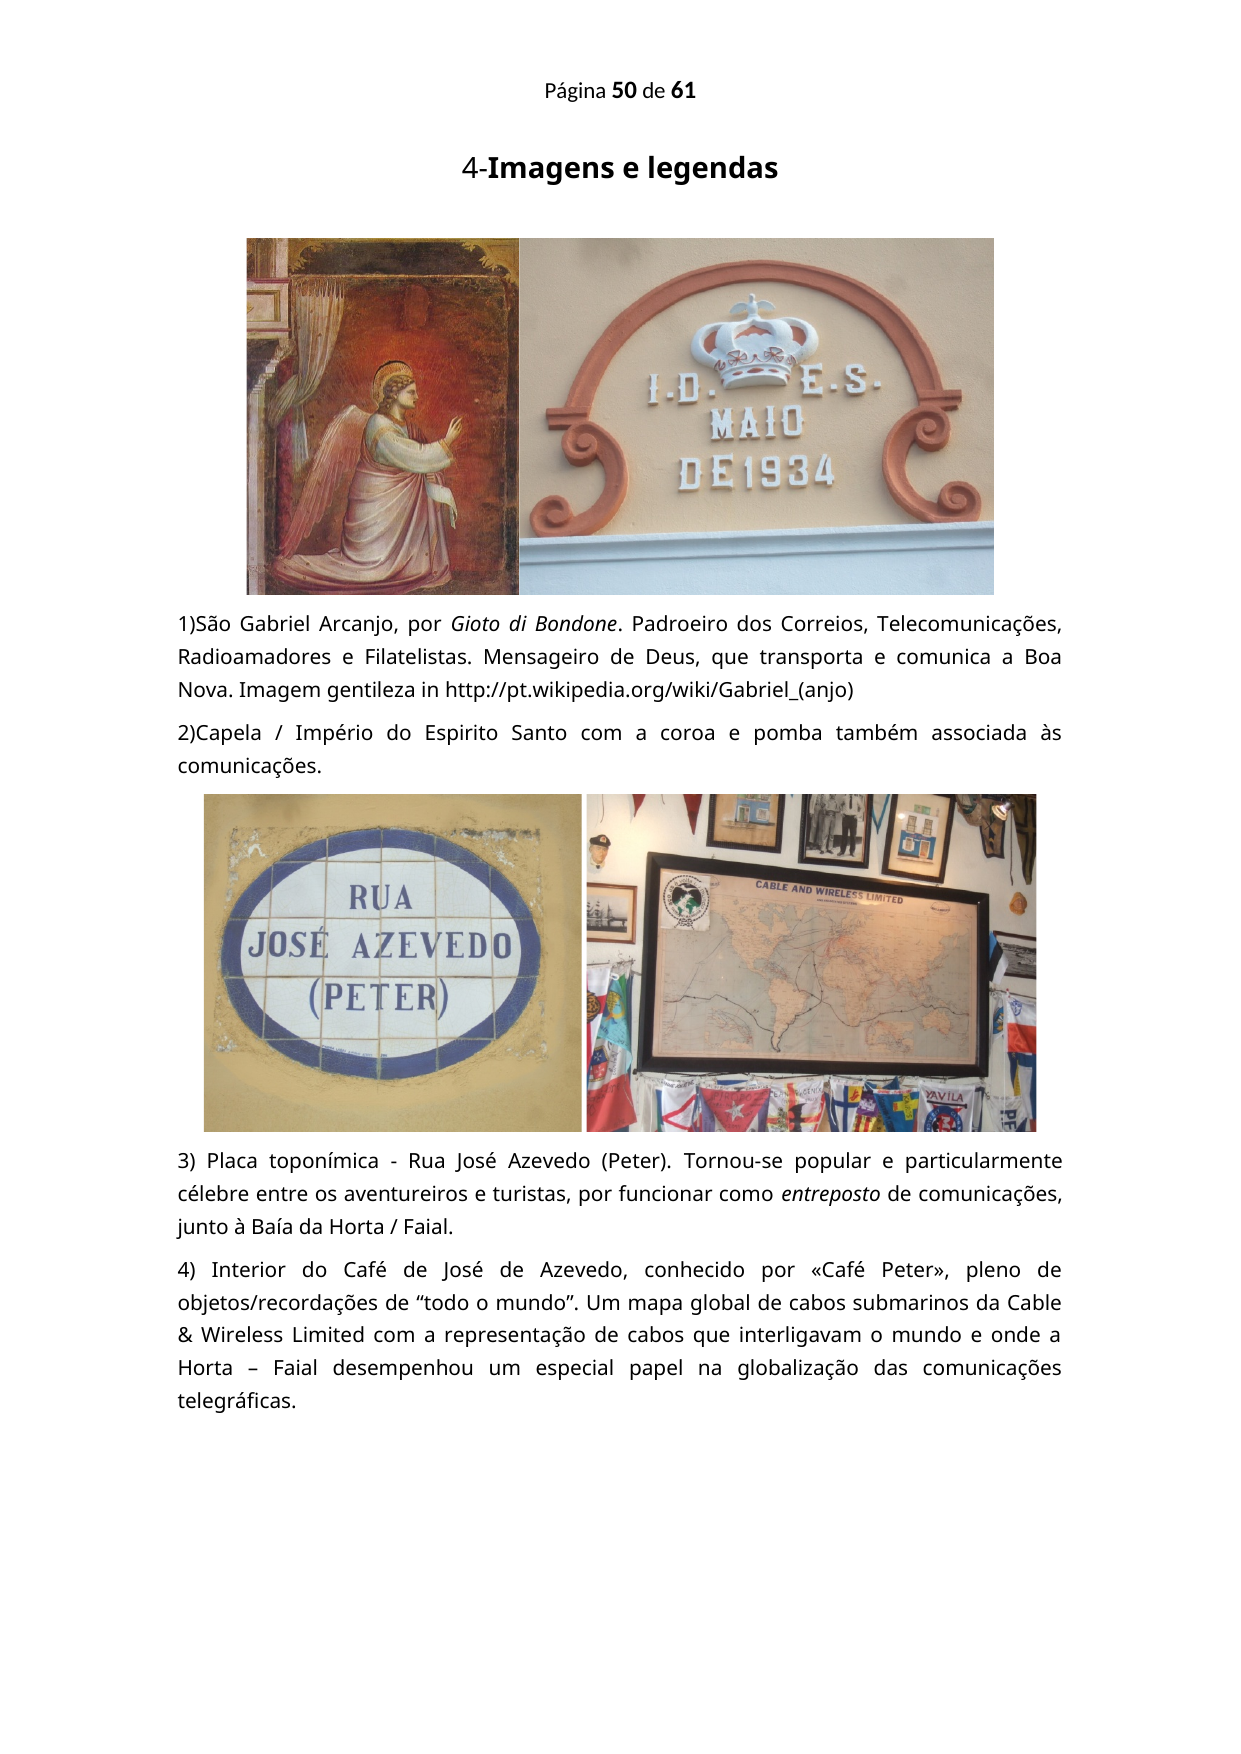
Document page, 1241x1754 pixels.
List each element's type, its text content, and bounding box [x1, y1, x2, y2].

text 2)Capela / Império do Espirito Santo com a coroa e pomba também associada às comunicações. [177, 718, 1063, 779]
picture [246, 238, 994, 595]
picture [586, 794, 1037, 1132]
text 4) Interior do Café de José de Azevedo, conhecido por «Café Peter», pleno de objetos/recordações de “todo o mundo”. Um mapa global de cabos submarinos da Cable & Wireless Limited com a representação de cabos que interligavam o mundo e onde a Horta – Faial desempenhou um especial papel na globalização das comunicações telegráficas. [177, 1255, 1063, 1414]
text 3) Placa toponímica - Rua José Azevedo (Peter). Tornou-se popular e particularmente célebre entre os aventureiros e turistas, por funcionar como entreposto de comunicações, junto à Baía da Horta / Faial. [177, 1147, 1063, 1240]
text 4-Imagens e legendas [177, 148, 1063, 187]
picture [203, 794, 582, 1132]
text 1)São Gabriel Arcanjo, por Gioto di Bondone. Padroeiro dos Correios, Telecomunicações, Radioamadores e Filatelistas. Mensageiro de Deus, que transporta e comunica a Boa Nova. Imagem gentileza in http://pt.wikipedia.org/wiki/Gabriel_(anjo) [177, 609, 1063, 703]
